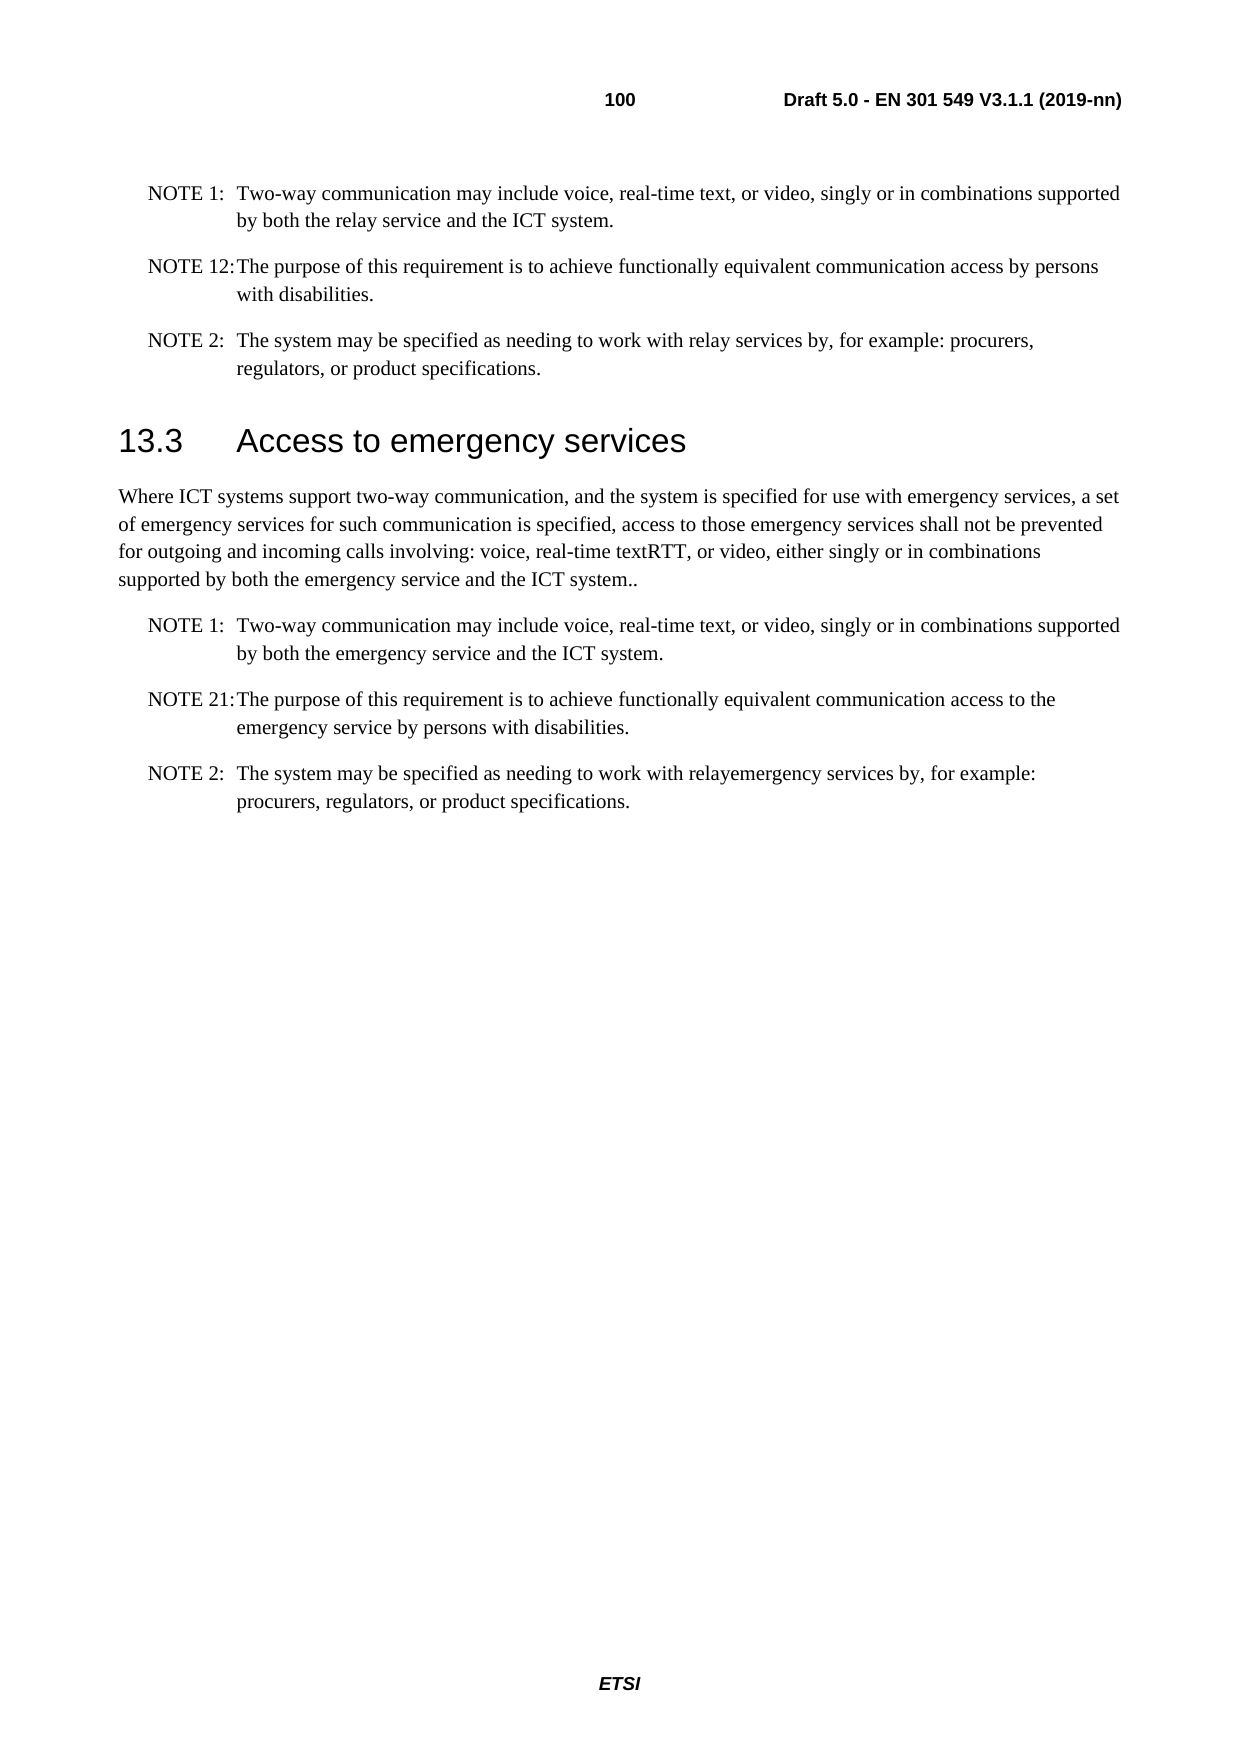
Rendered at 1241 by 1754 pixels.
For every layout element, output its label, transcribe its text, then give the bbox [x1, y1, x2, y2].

subtitle 13.3 Access to emergency services [118, 421, 1122, 459]
text NOTE : The purpose of this requirement is to achieve functionally equivalent communication access by persons with disabilities. [148, 254, 1122, 306]
text Where ICT systems support two-way communication and access to those emergency services shall not be prevented for outgoing and incoming calls [118, 484, 1122, 591]
text NOTE : The purpose of this requirement is to achieve functionally equivalent communication access to the emergency service by persons with disabilities. [148, 687, 1122, 739]
